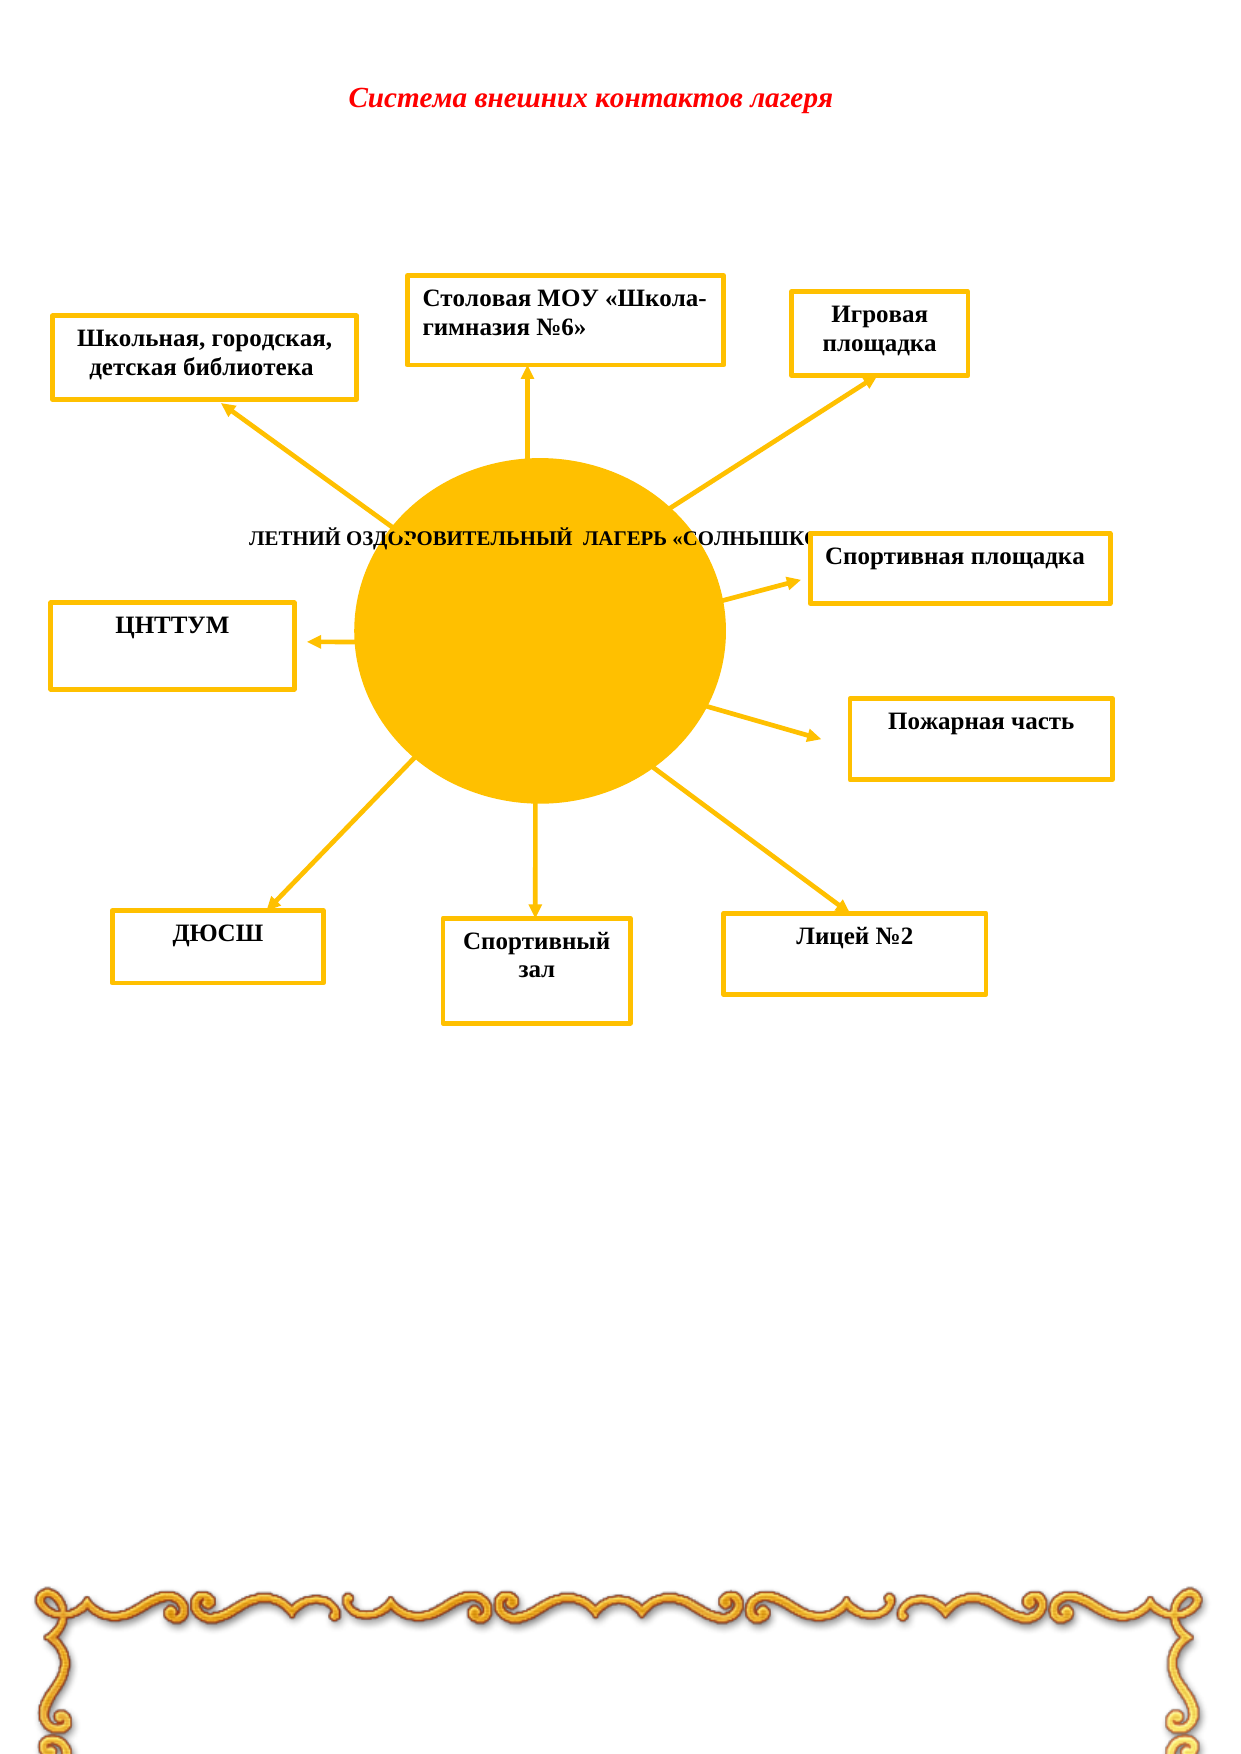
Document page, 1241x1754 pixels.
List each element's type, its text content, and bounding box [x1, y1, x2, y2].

text Система внешних контактов лагеря [29, 80, 1152, 113]
picture [30, 1584, 1212, 1754]
